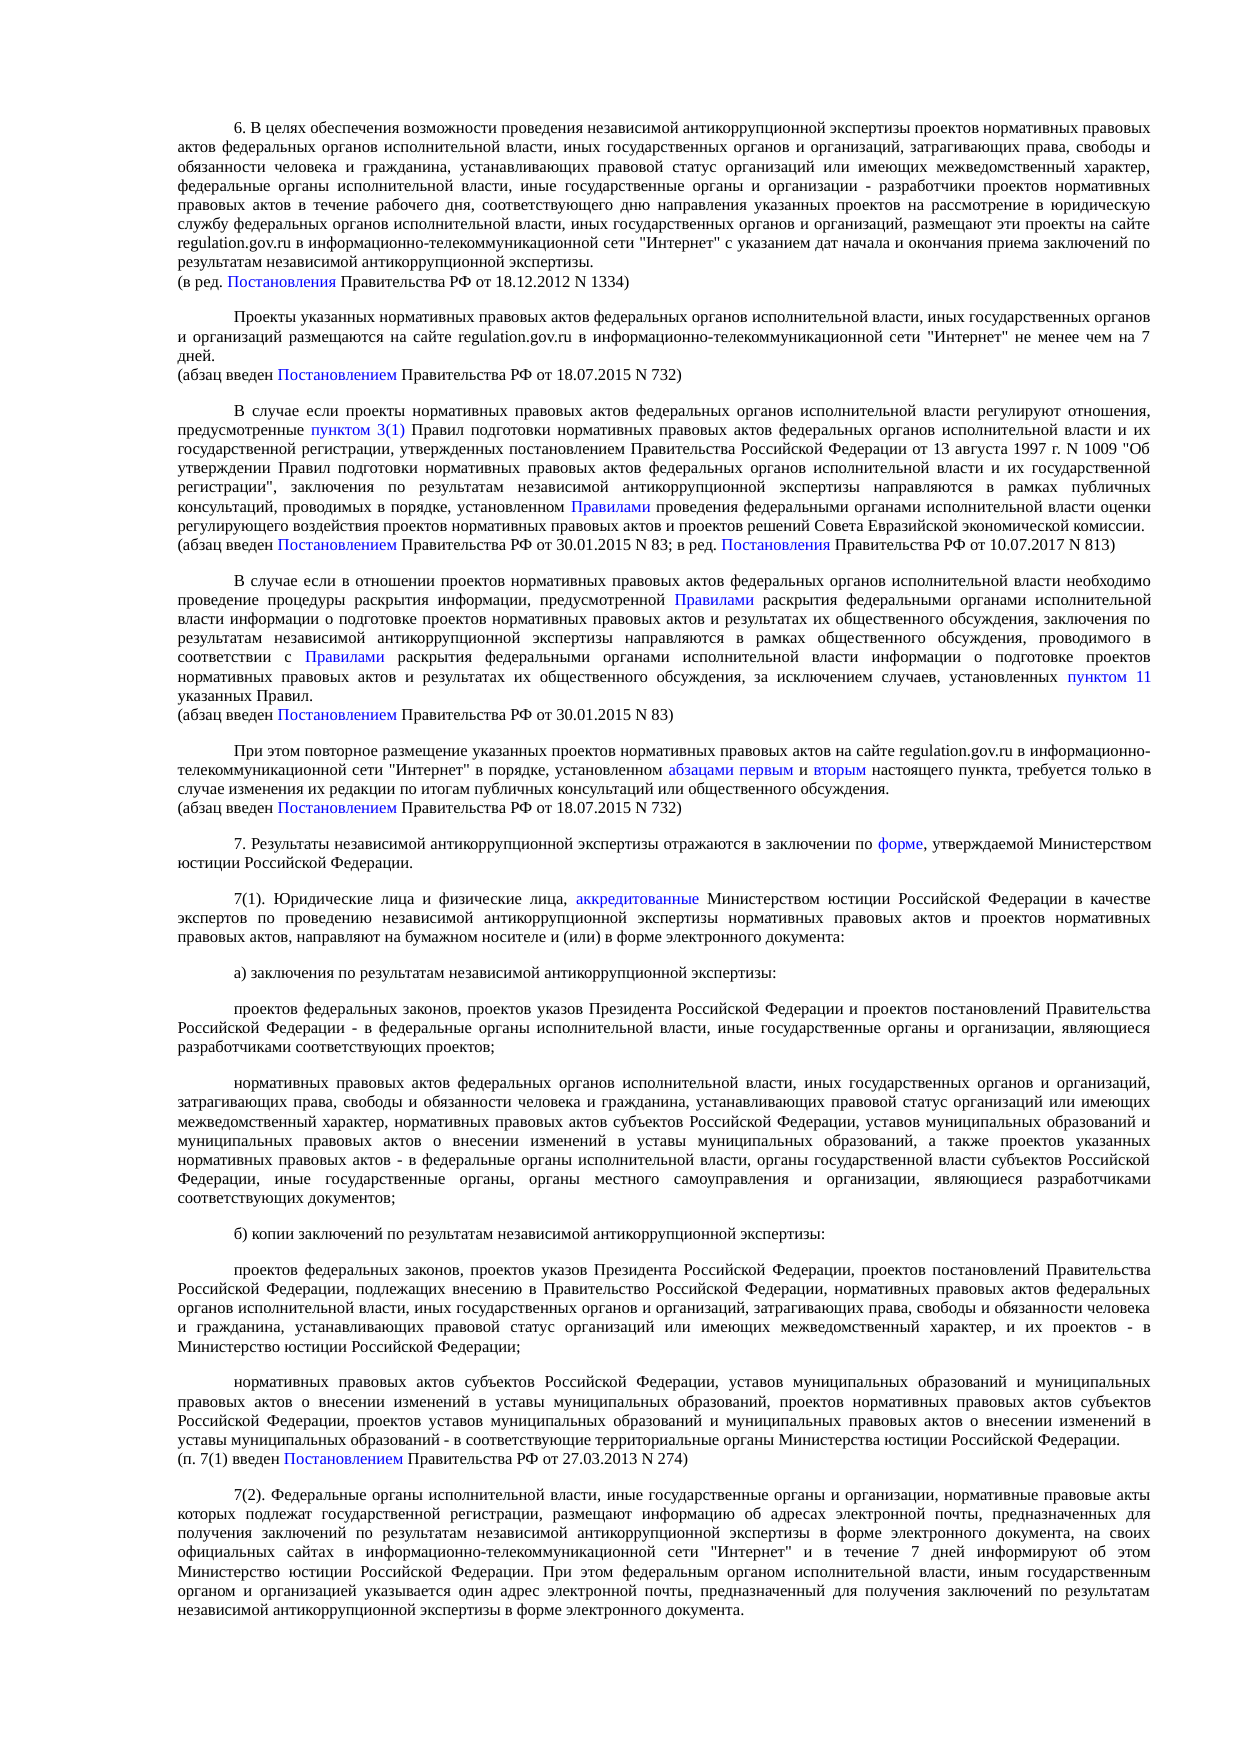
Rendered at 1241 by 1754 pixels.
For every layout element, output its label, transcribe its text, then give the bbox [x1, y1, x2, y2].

text (абзац введен Постановлением Правительства РФ от 30.01.2015 N 83; в ред. Постановления Правительства РФ от 10.07.2017 N 813) [177, 535, 1152, 554]
text (абзац введен Постановлением Правительства РФ от 18.07.2015 N 732) [177, 798, 1152, 817]
text проектов федеральных законов, проектов указов Президента Российской Федерации и проектов постановлений Правительства Российской Федерации - в федеральные органы исполнительной власти, иные государственные органы и организации, являющиеся разработчиками соответствующих проектов; [177, 999, 1152, 1056]
text 6. В целях обеспечения возможности проведения независимой антикоррупционной экспертизы проектов нормативных правовых актов федеральных органов исполнительной власти, иных государственных органов и организаций, затрагивающих права, свободы и обязанности человека и гражданина, устанавливающих правовой статус организаций или имеющих межведомственный характер, федеральные органы исполнительной власти, иные государственные органы и организации - разработчики проектов нормативных правовых актов в течение рабочего дня, соответствующего дню направления указанных проектов на рассмотрение в юридическую службу федеральных органов исполнительной власти, иных государственных органов и организаций, размещают эти проекты на сайте regulation.gov.ru в информационно-телекоммуникационной сети "Интернет" с указанием дат начала и окончания приема заключений по результатам независимой антикоррупционной экспертизы. [177, 118, 1152, 271]
text проектов федеральных законов, проектов указов Президента Российской Федерации, проектов постановлений Правительства Российской Федерации, подлежащих внесению в Правительство Российской Федерации, нормативных правовых актов федеральных органов исполнительной власти, иных государственных органов и организаций, затрагивающих права, свободы и обязанности человека и гражданина, устанавливающих правовой статус организаций или имеющих межведомственный характер, и их проектов - в Министерство юстиции Российской Федерации; [177, 1260, 1152, 1356]
text 7(1). Юридические лица и физические лица, аккредитованные Министерством юстиции Российской Федерации в качестве экспертов по проведению независимой антикоррупционной экспертизы нормативных правовых актов и проектов нормативных правовых актов, направляют на бумажном носителе и (или) в форме электронного документа: [177, 889, 1152, 946]
text (абзац введен Постановлением Правительства РФ от 18.07.2015 N 732) [177, 365, 1152, 384]
text В случае если в отношении проектов нормативных правовых актов федеральных органов исполнительной власти необходимо проведение процедуры раскрытия информации, предусмотренной Правилами раскрытия федеральными органами исполнительной власти информации о подготовке проектов нормативных правовых актов и результатах их общественного обсуждения, заключения по результатам независимой антикоррупционной экспертизы направляются в рамках общественного обсуждения, проводимого в соответствии с Правилами раскрытия федеральными органами исполнительной власти информации о подготовке проектов нормативных правовых актов и результатах их общественного обсуждения, за исключением случаев, установленных пунктом 11 указанных Правил. [177, 571, 1152, 705]
text При этом повторное размещение указанных проектов нормативных правовых актов на сайте regulation.gov.ru в информационно-телекоммуникационной сети "Интернет" в порядке, установленном абзацами первым и вторым настоящего пункта, требуется только в случае изменения их редакции по итогам публичных консультаций или общественного обсуждения. [177, 741, 1152, 798]
text В случае если проекты нормативных правовых актов федеральных органов исполнительной власти регулируют отношения, предусмотренные пунктом 3(1) Правил подготовки нормативных правовых актов федеральных органов исполнительной власти и их государственной регистрации, утвержденных постановлением Правительства Российской Федерации от 13 августа 1997 г. N 1009 "Об утверждении Правил подготовки нормативных правовых актов федеральных органов исполнительной власти и их государственной регистрации", заключения по результатам независимой антикоррупционной экспертизы направляются в рамках публичных консультаций, проводимых в порядке, установленном Правилами проведения федеральными органами исполнительной власти оценки регулирующего воздействия проектов нормативных правовых актов и проектов решений Совета Евразийской экономической комиссии. [177, 401, 1152, 535]
text Проекты указанных нормативных правовых актов федеральных органов исполнительной власти, иных государственных органов и организаций размещаются на сайте regulation.gov.ru в информационно-телекоммуникационной сети "Интернет" не менее чем на 7 дней. [177, 307, 1152, 365]
text а) заключения по результатам независимой антикоррупционной экспертизы: [177, 963, 1152, 982]
text нормативных правовых актов субъектов Российской Федерации, уставов муниципальных образований и муниципальных правовых актов о внесении изменений в уставы муниципальных образований, проектов нормативных правовых актов субъектов Российской Федерации, проектов уставов муниципальных образований и муниципальных правовых актов о внесении изменений в уставы муниципальных образований - в соответствующие территориальные органы Министерства юстиции Российской Федерации. [177, 1372, 1152, 1449]
text (п. 7(1) введен Постановлением Правительства РФ от 27.03.2013 N 274) [177, 1449, 1152, 1468]
text (абзац введен Постановлением Правительства РФ от 30.01.2015 N 83) [177, 705, 1152, 724]
text нормативных правовых актов федеральных органов исполнительной власти, иных государственных органов и организаций, затрагивающих права, свободы и обязанности человека и гражданина, устанавливающих правовой статус организаций или имеющих межведомственный характер, нормативных правовых актов субъектов Российской Федерации, уставов муниципальных образований и муниципальных правовых актов о внесении изменений в уставы муниципальных образований, а также проектов указанных нормативных правовых актов - в федеральные органы исполнительной власти, органы государственной власти субъектов Российской Федерации, иные государственные органы, органы местного самоуправления и организации, являющиеся разработчиками соответствующих документов; [177, 1073, 1152, 1207]
text (в ред. Постановления Правительства РФ от 18.12.2012 N 1334) [177, 271, 1152, 291]
text 7(2). Федеральные органы исполнительной власти, иные государственные органы и организации, нормативные правовые акты которых подлежат государственной регистрации, размещают информацию об адресах электронной почты, предназначенных для получения заключений по результатам независимой антикоррупционной экспертизы в форме электронного документа, на своих официальных сайтах в информационно-телекоммуникационной сети "Интернет" и в течение 7 дней информируют об этом Министерство юстиции Российской Федерации. При этом федеральным органом исполнительной власти, иным государственным органом и организацией указывается один адрес электронной почты, предназначенный для получения заключений по результатам независимой антикоррупционной экспертизы в форме электронного документа. [177, 1485, 1152, 1619]
text б) копии заключений по результатам независимой антикоррупционной экспертизы: [177, 1224, 1152, 1243]
text 7. Результаты независимой антикоррупционной экспертизы отражаются в заключении по форме, утверждаемой Министерством юстиции Российской Федерации. [177, 834, 1152, 872]
